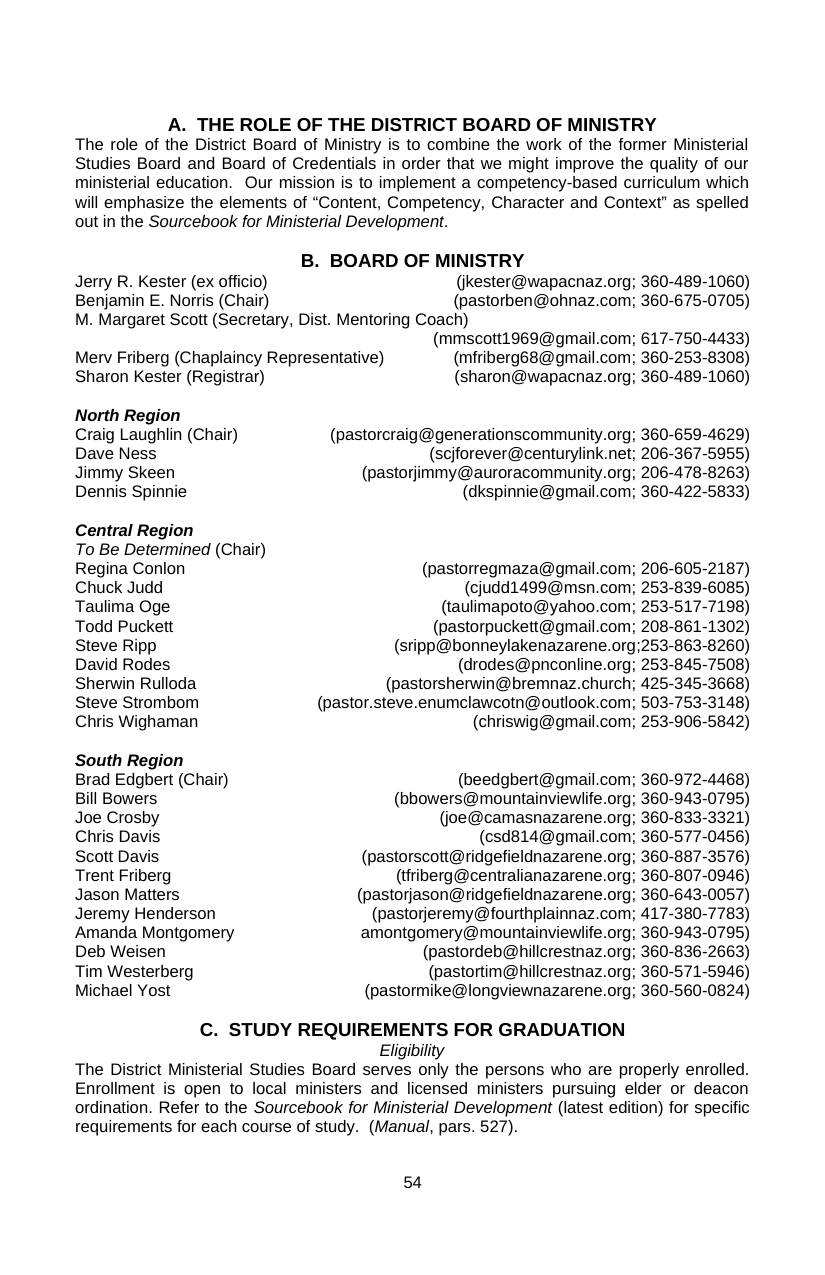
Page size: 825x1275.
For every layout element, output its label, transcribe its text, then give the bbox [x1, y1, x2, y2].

text Dave Ness (scjforever@centurylink.net; 206-367-5955) [75, 444, 750, 463]
text Regina Conlon (pastorregmaza@gmail.com; 206-605-2187) [75, 559, 750, 578]
text Central Region [75, 521, 750, 540]
text Craig Laughlin (Chair) (pastorcraig@generationscommunity.org; 360-659-4629) [75, 425, 750, 444]
text North Region [75, 406, 750, 425]
text Michael Yost (pastormike@longviewnazarene.org; 360-560-0824) [75, 981, 750, 1000]
text M. Margaret Scott (Secretary, Dist. Mentoring Coach) [75, 310, 750, 329]
text Tim Westerberg (pastortim@hillcrestnaz.org; 360-571-5946) [75, 961, 750, 981]
text C. STUDY REQUIREMENTS FOR GRADUATION [75, 1019, 750, 1041]
text Bill Bowers (bbowers@mountainviewlife.org; 360-943-0795) [75, 789, 750, 808]
text A. THE ROLE OF THE DISTRICT BOARD OF MINISTRY [75, 113, 750, 135]
text Merv Friberg (Chaplaincy Representative) (mfriberg68@gmail.com; 360-253-8308) [75, 348, 750, 367]
text Todd Puckett (pastorpuckett@gmail.com; 208-861-1302) [75, 616, 750, 636]
text Eligibility [75, 1041, 750, 1060]
text Jason Matters (pastorjason@ridgefieldnazarene.org; 360-643-0057) [75, 885, 750, 904]
text Sherwin Rulloda (pastorsherwin@bremnaz.church; 425-345-3668) [75, 674, 750, 693]
text David Rodes (drodes@pnconline.org; 253-845-7508) [75, 655, 750, 674]
text Scott Davis (pastorscott@ridgefieldnazarene.org; 360-887-3576) [75, 846, 750, 866]
text (mmscott1969@gmail.com; 617-750-4433) [75, 329, 750, 348]
text Steve Ripp (sripp@bonneylakenazarene.org;253-863-8260) [75, 636, 750, 655]
text The District Ministerial Studies Board serves only the persons who are properly enrolled. Enrollment is open to local ministers and licensed ministers pursuing elder or deacon ordination. Refer to the Sourcebook for Ministerial Development (latest edition) for specific requirements for each course of study. (Manual, pars. 527). [75, 1060, 750, 1136]
text South Region [75, 751, 750, 770]
text Jerry R. Kester (ex officio) (jkester@wapacnaz.org; 360-489-1060) [75, 271, 750, 291]
text Chris Davis (csd814@gmail.com; 360-577-0456) [75, 827, 750, 846]
text Benjamin E. Norris (Chair) (pastorben@ohnaz.com; 360-675-0705) [75, 291, 750, 310]
text Amanda Montgomery amontgomery@mountainviewlife.org; 360-943-0795) [75, 923, 750, 942]
text Trent Friberg (tfriberg@centralianazarene.org; 360-807-0946) [75, 866, 750, 885]
text To Be Determined (Chair) [75, 540, 750, 559]
text Chuck Judd (cjudd1499@msn.com; 253-839-6085) [75, 578, 750, 597]
text Chris Wighaman (chriswig@gmail.com; 253-906-5842) [75, 712, 750, 731]
text B. BOARD OF MINISTRY [75, 250, 750, 271]
text Joe Crosby (joe@camasnazarene.org; 360-833-3321) [75, 808, 750, 827]
text Taulima Oge (taulimapoto@yahoo.com; 253-517-7198) [75, 597, 750, 616]
text Brad Edgbert (Chair) (beedgbert@gmail.com; 360-972-4468) [75, 770, 750, 789]
text Sharon Kester (Registrar) (sharon@wapacnaz.org; 360-489-1060) [75, 367, 750, 386]
text Jimmy Skeen (pastorjimmy@auroracommunity.org; 206-478-8263) [75, 463, 750, 482]
text The role of the District Board of Ministry is to combine the work of the former Ministerial Studies Board and Board of Credentials in order that we might improve the quality of our ministerial education. Our mission is to implement a competency-based curriculum which will emphasize the elements of “Content, Competency, Character and Context” as spelled out in the Sourcebook for Ministerial Development. [75, 135, 750, 231]
text Steve Strombom (pastor.steve.enumclawcotn@outlook.com; 503-753-3148) [75, 693, 750, 712]
text Jeremy Henderson (pastorjeremy@fourthplainnaz.com; 417-380-7783) [75, 904, 750, 923]
text Dennis Spinnie (dkspinnie@gmail.com; 360-422-5833) [75, 482, 750, 501]
text Deb Weisen (pastordeb@hillcrestnaz.org; 360-836-2663) [75, 942, 750, 961]
